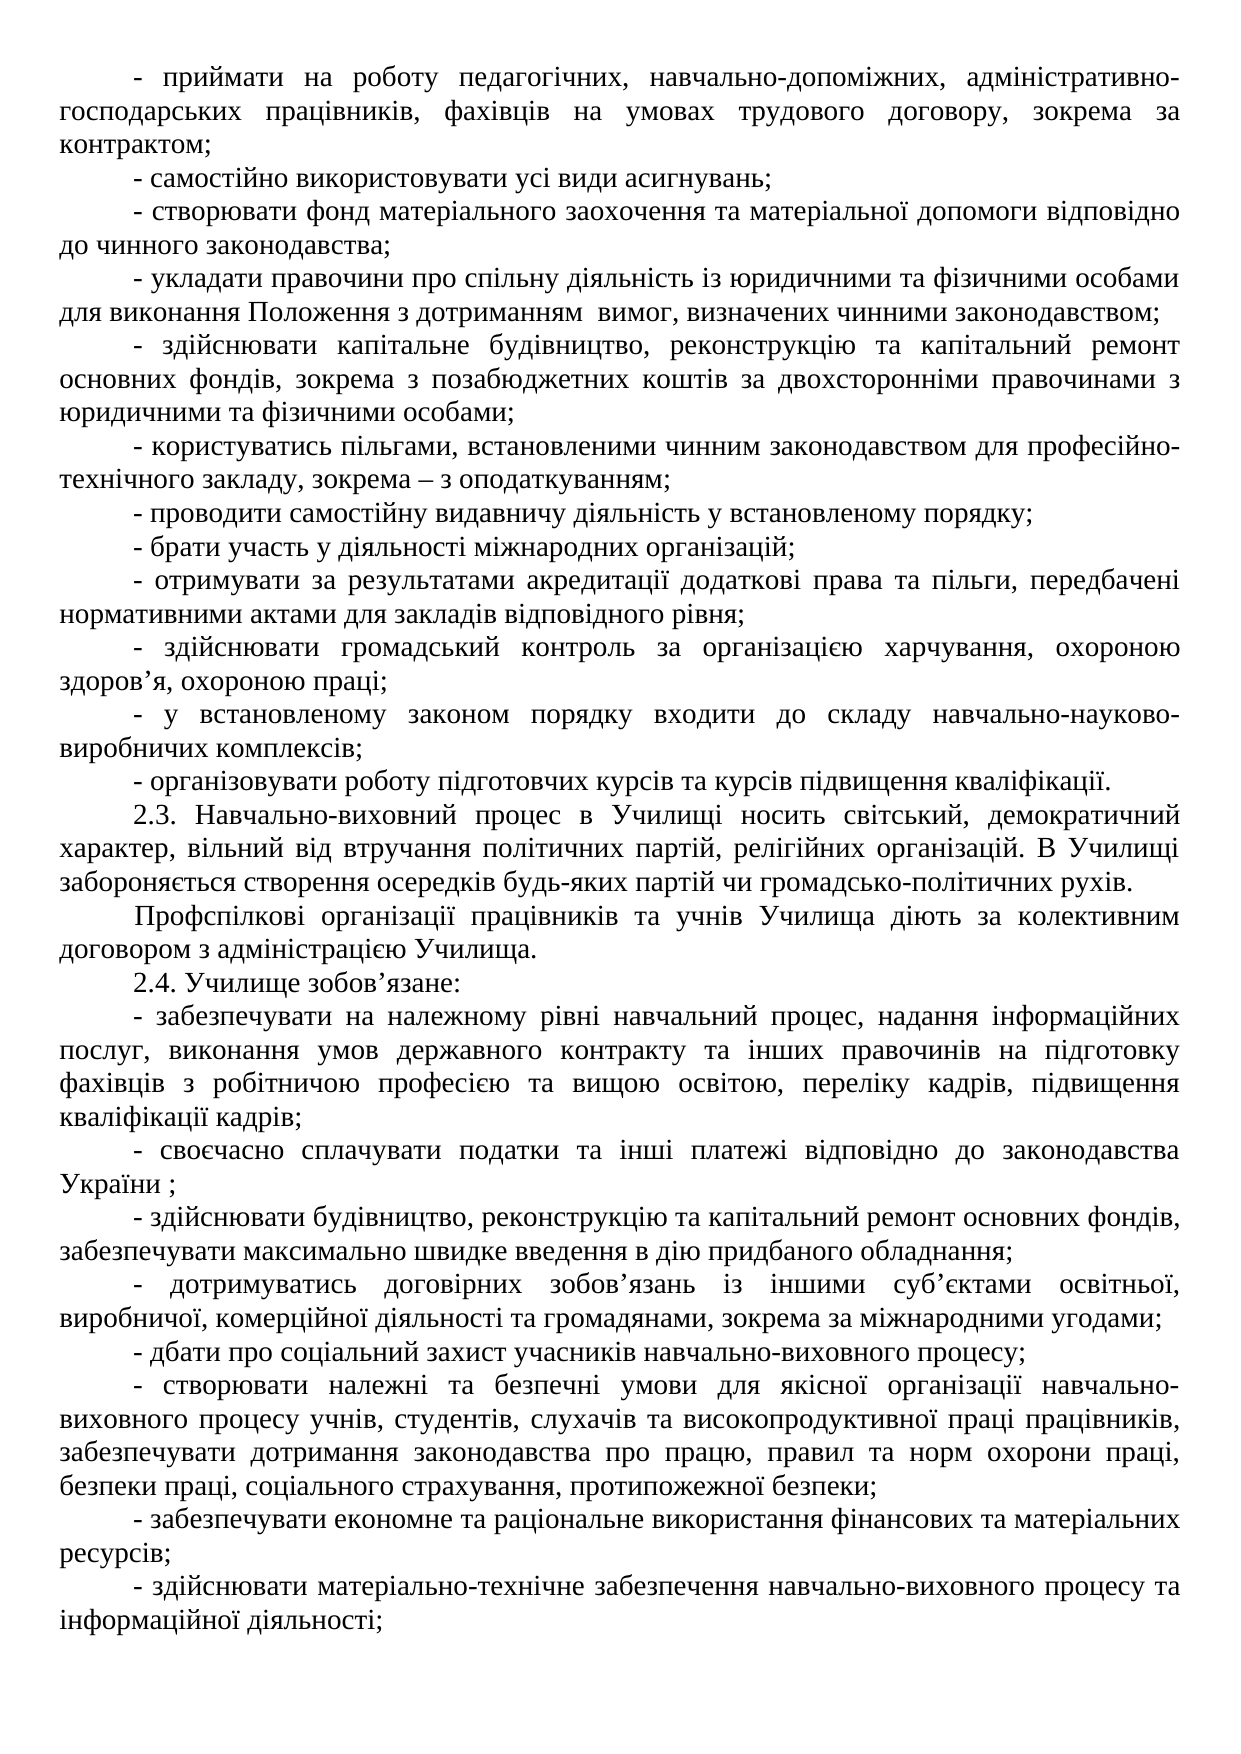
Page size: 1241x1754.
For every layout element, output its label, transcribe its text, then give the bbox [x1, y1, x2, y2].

text - організовувати роботу підготовчих курсів та курсів підвищення кваліфікації. [59, 763, 1181, 797]
text - здійснювати будівництво, реконструкцію та капітальний ремонт основних фондів, забезпечувати максимально швидке введення в дію придбаного обладнання; [59, 1199, 1181, 1267]
text - користуватись пільгами, встановленими чинним законодавством для професійно-технічного закладу, зокрема – з оподаткуванням; [59, 428, 1181, 495]
text - укладати правочини про спільну діяльність із юридичними та фізичними особами для виконання Положення з дотриманням вимог, визначених чинними законодавством; [59, 260, 1181, 327]
text - отримувати за результатами акредитації додаткові права та пільги, передбачені нормативними актами для закладів відповідного рівня; [59, 562, 1181, 629]
text - своєчасно сплачувати податки та інші платежі відповідно до законодавства України ; [59, 1132, 1181, 1199]
text - самостійно використовувати усі види асигнувань; [59, 160, 1181, 193]
text - створювати фонд матеріального заохочення та матеріальної допомоги відповідно до чинного законодавства; [59, 193, 1181, 260]
text - дотримуватись договірних зобов’язань із іншими суб’єктами освітньої, виробничої, комерційної діяльності та громадянами, зокрема за міжнародними угодами; [59, 1267, 1181, 1334]
text - здійснювати громадський контроль за організацією харчування, охороною здоров’я, охороною праці; [59, 629, 1181, 696]
text - приймати на роботу педагогічних, навчально-допоміжних, адміністративно-господарських працівників, фахівців на умовах трудового договору, зокрема за контрактом; [59, 59, 1181, 160]
text - проводити самостійну видавничу діяльність у встановленому порядку; [59, 495, 1181, 529]
text Профспілкові організації працівників та учнів Училища діють за колективним договором з адміністрацією Училища. [59, 898, 1181, 965]
text - здійснювати капітальне будівництво, реконструкцію та капітальний ремонт основних фондів, зокрема з позабюджетних коштів за двохсторонніми правочинами з юридичними та фізичними особами; [59, 327, 1181, 428]
text - здійснювати матеріально-технічне забезпечення навчально-виховного процесу та інформаційної діяльності; [59, 1568, 1181, 1636]
text - брати участь у діяльності міжнародних організацій; [59, 529, 1181, 562]
text - створювати належні та безпечні умови для якісної організації навчально-виховного процесу учнів, студентів, слухачів та високопродуктивної праці працівників, забезпечувати дотримання законодавства про працю, правил та норм охорони праці, безпеки праці, соціального страхування, протипожежної безпеки; [59, 1367, 1181, 1501]
text - забезпечувати економне та раціональне використання фінансових та матеріальних ресурсів; [59, 1501, 1181, 1568]
text - у встановленому законом порядку входити до складу навчально-науково-виробничих комплексів; [59, 696, 1181, 763]
text 2.3. Навчально-виховний процес в Училищі носить світський, демократичний характер, вільний від втручання політичних партій, релігійних організацій. В Училищі забороняється створення осередків будь-яких партій чи громадсько-політичних рухів. [59, 797, 1181, 898]
text - дбати про соціальний захист учасників навчально-виховного процесу; [59, 1334, 1181, 1367]
text - забезпечувати на належному рівні навчальний процес, надання інформаційних послуг, виконання умов державного контракту та інших правочинів на підготовку фахівців з робітничою професією та вищою освітою, переліку кадрів, підвищення кваліфікації кадрів; [59, 998, 1181, 1132]
text 2.4. Училище зобов’язане: [59, 965, 1181, 998]
